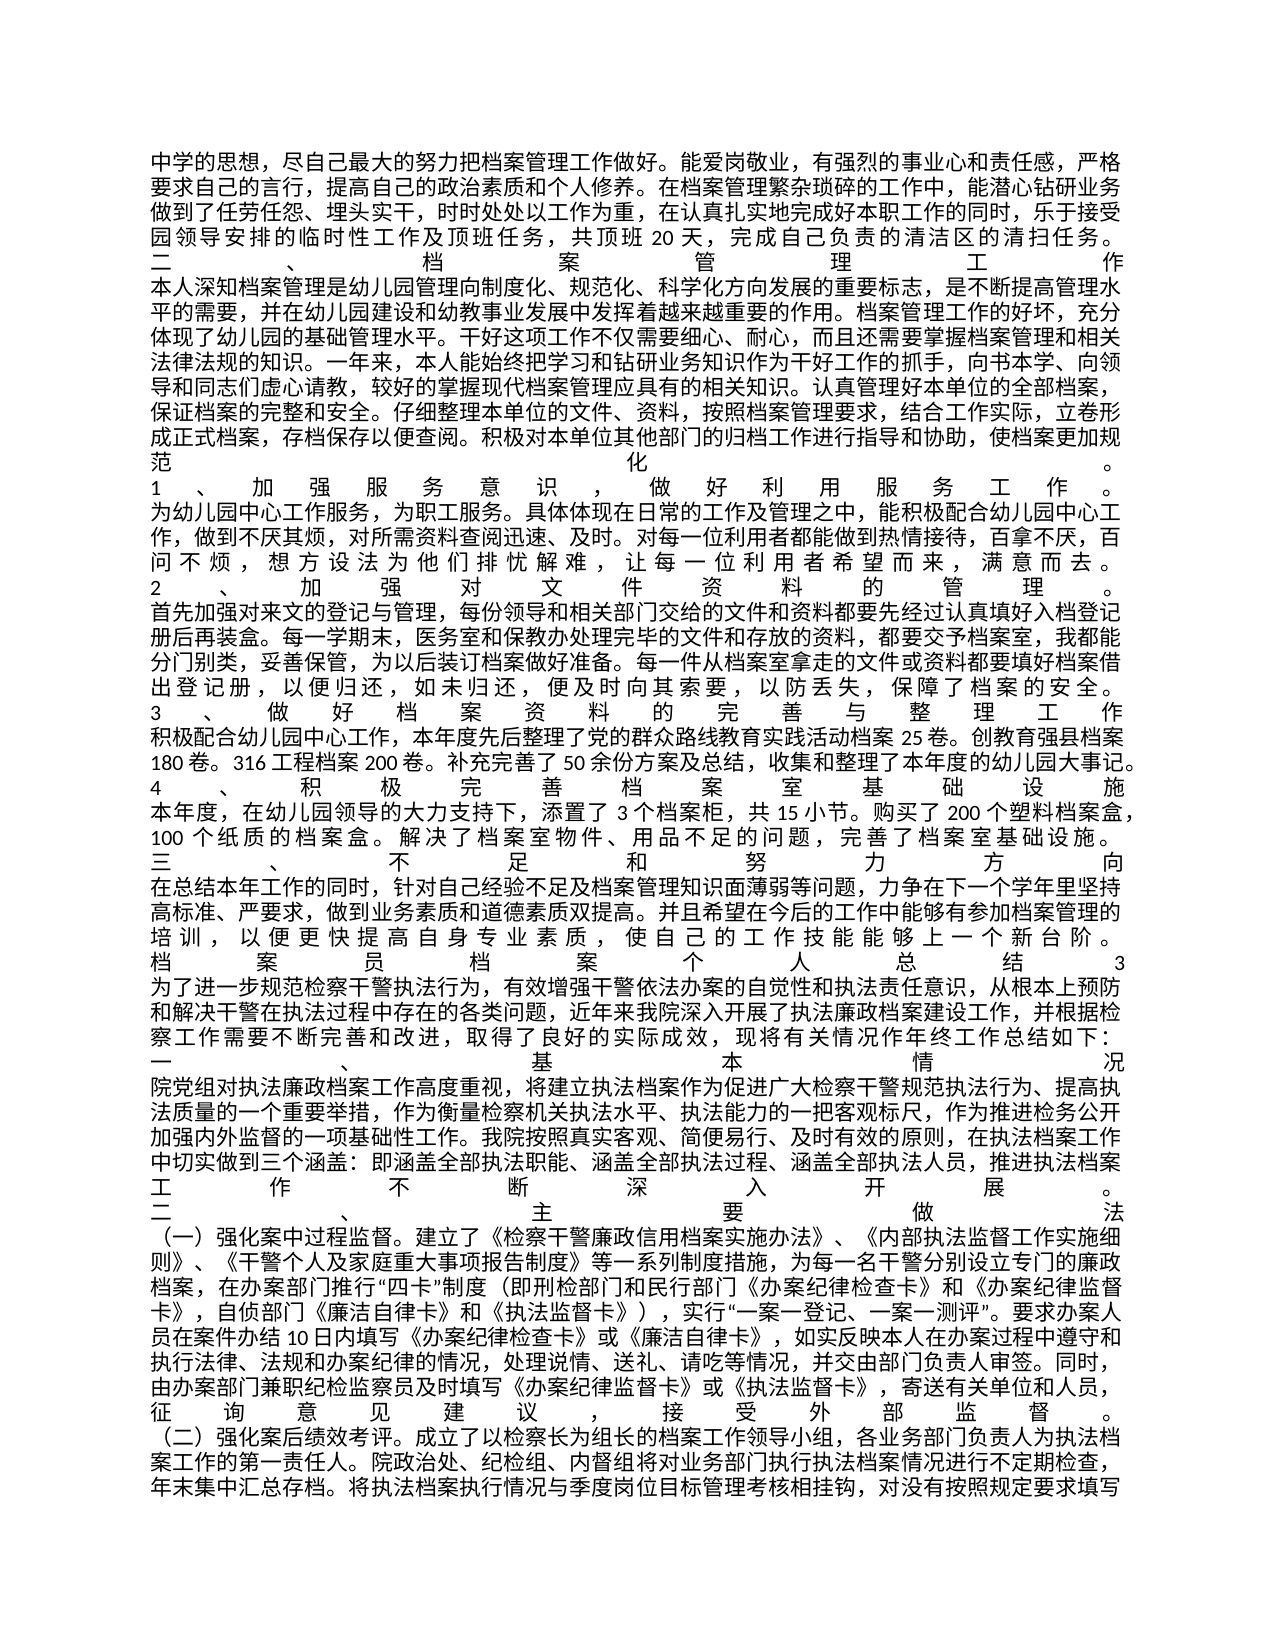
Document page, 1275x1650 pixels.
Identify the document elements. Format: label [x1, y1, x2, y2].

text [150, 150, 1125, 1500]
